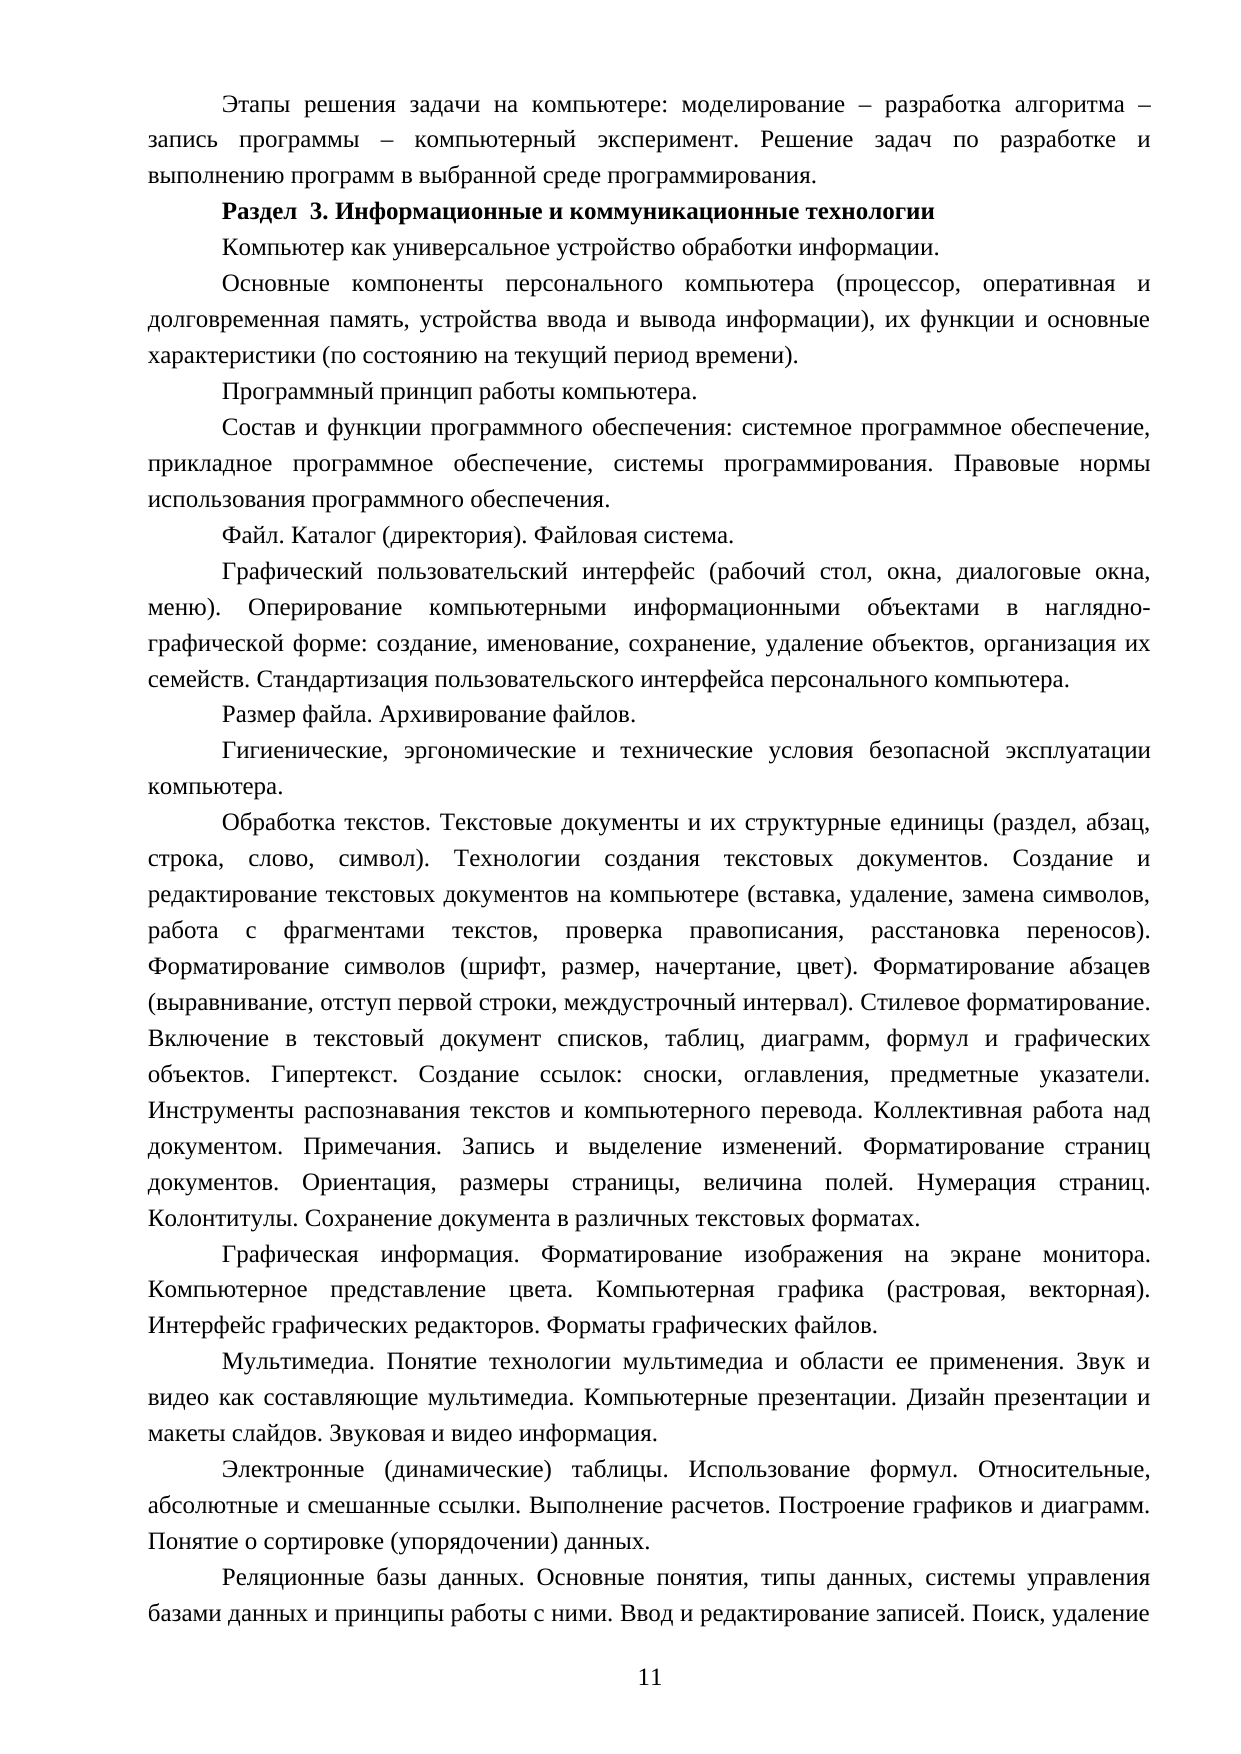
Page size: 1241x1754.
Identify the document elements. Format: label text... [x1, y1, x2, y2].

list Файл. Каталог (директория). Файловая система. [148, 520, 1152, 549]
list Раздел 3. Информационные и коммуникационные технологии [148, 196, 1152, 225]
list Основные компоненты персонального компьютера (процессор, оперативная и долговременная память, устройства ввода и вывода информации), их функции и основные характеристики (по состоянию на текущий период времени). [148, 268, 1152, 369]
list Обработка текстов. Текстовые документы и их структурные единицы (раздел, абзац, строка, слово, символ). Технологии создания текстовых документов. Создание и редактирование текстовых документов на компьютере (вставка, удаление, замена символов, работа с фрагментами текстов, проверка правописания, расстановка переносов). Форматирование символов (шрифт, размер, начертание, цвет). Форматирование абзацев (выравнивание, отступ первой строки, междустрочный интервал). Стилевое форматирование. Включение в текстовый документ списков, таблиц, диаграмм, формул и графических объектов. Гипертекст. Создание ссылок: сноски, оглавления, предметные указатели. Инструменты распознавания текстов и компьютерного перевода. Коллективная работа над документом. Примечания. Запись и выделение изменений. Форматирование страниц документов. Ориентация, размеры страницы, величина полей. Нумерация страниц. Колонтитулы. Сохранение документа в различных текстовых форматах. [148, 807, 1152, 1231]
list Мультимедиа. Понятие технологии мультимедиа и области ее применения. Звук и видео как составляющие мультимедиа. Компьютерные презентации. Дизайн презентации и макеты слайдов. Звуковая и видео информация. [148, 1346, 1152, 1447]
list Графический пользовательский интерфейс (рабочий стол, окна, диалоговые окна, меню). Оперирование компьютерными информационными объектами в наглядно-графической форме: создание, именование, сохранение, удаление объектов, организация их семейств. Стандартизация пользовательского интерфейса персонального компьютера. [148, 556, 1152, 692]
list Программный принцип работы компьютера. [148, 376, 1152, 405]
list Этапы решения задачи на компьютере: моделирование – разработка алгоритма – запись программы – компьютерный эксперимент. Решение задач по разработке и выполнению программ в выбранной среде программирования. [148, 89, 1152, 189]
list Состав и функции программного обеспечения: системное программное обеспечение, прикладное программное обеспечение, системы программирования. Правовые нормы использования программного обеспечения. [148, 412, 1152, 513]
list Электронные (динамические) таблицы. Использование формул. Относительные, абсолютные и смешанные ссылки. Выполнение расчетов. Построение графиков и диаграмм. Понятие о сортировке (упорядочении) данных. [148, 1454, 1152, 1555]
list Компьютер как универсальное устройство обработки информации. [148, 232, 1152, 261]
list Гигиенические, эргономические и технические условия безопасной эксплуатации компьютера. [148, 736, 1152, 800]
list Размер файла. Архивирование файлов. [148, 699, 1152, 728]
list Графическая информация. Форматирование изображения на экране монитора. Компьютерное представление цвета. Компьютерная графика (растровая, векторная). Интерфейс графических редакторов. Форматы графических файлов. [148, 1239, 1152, 1339]
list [148, 1562, 1152, 1627]
